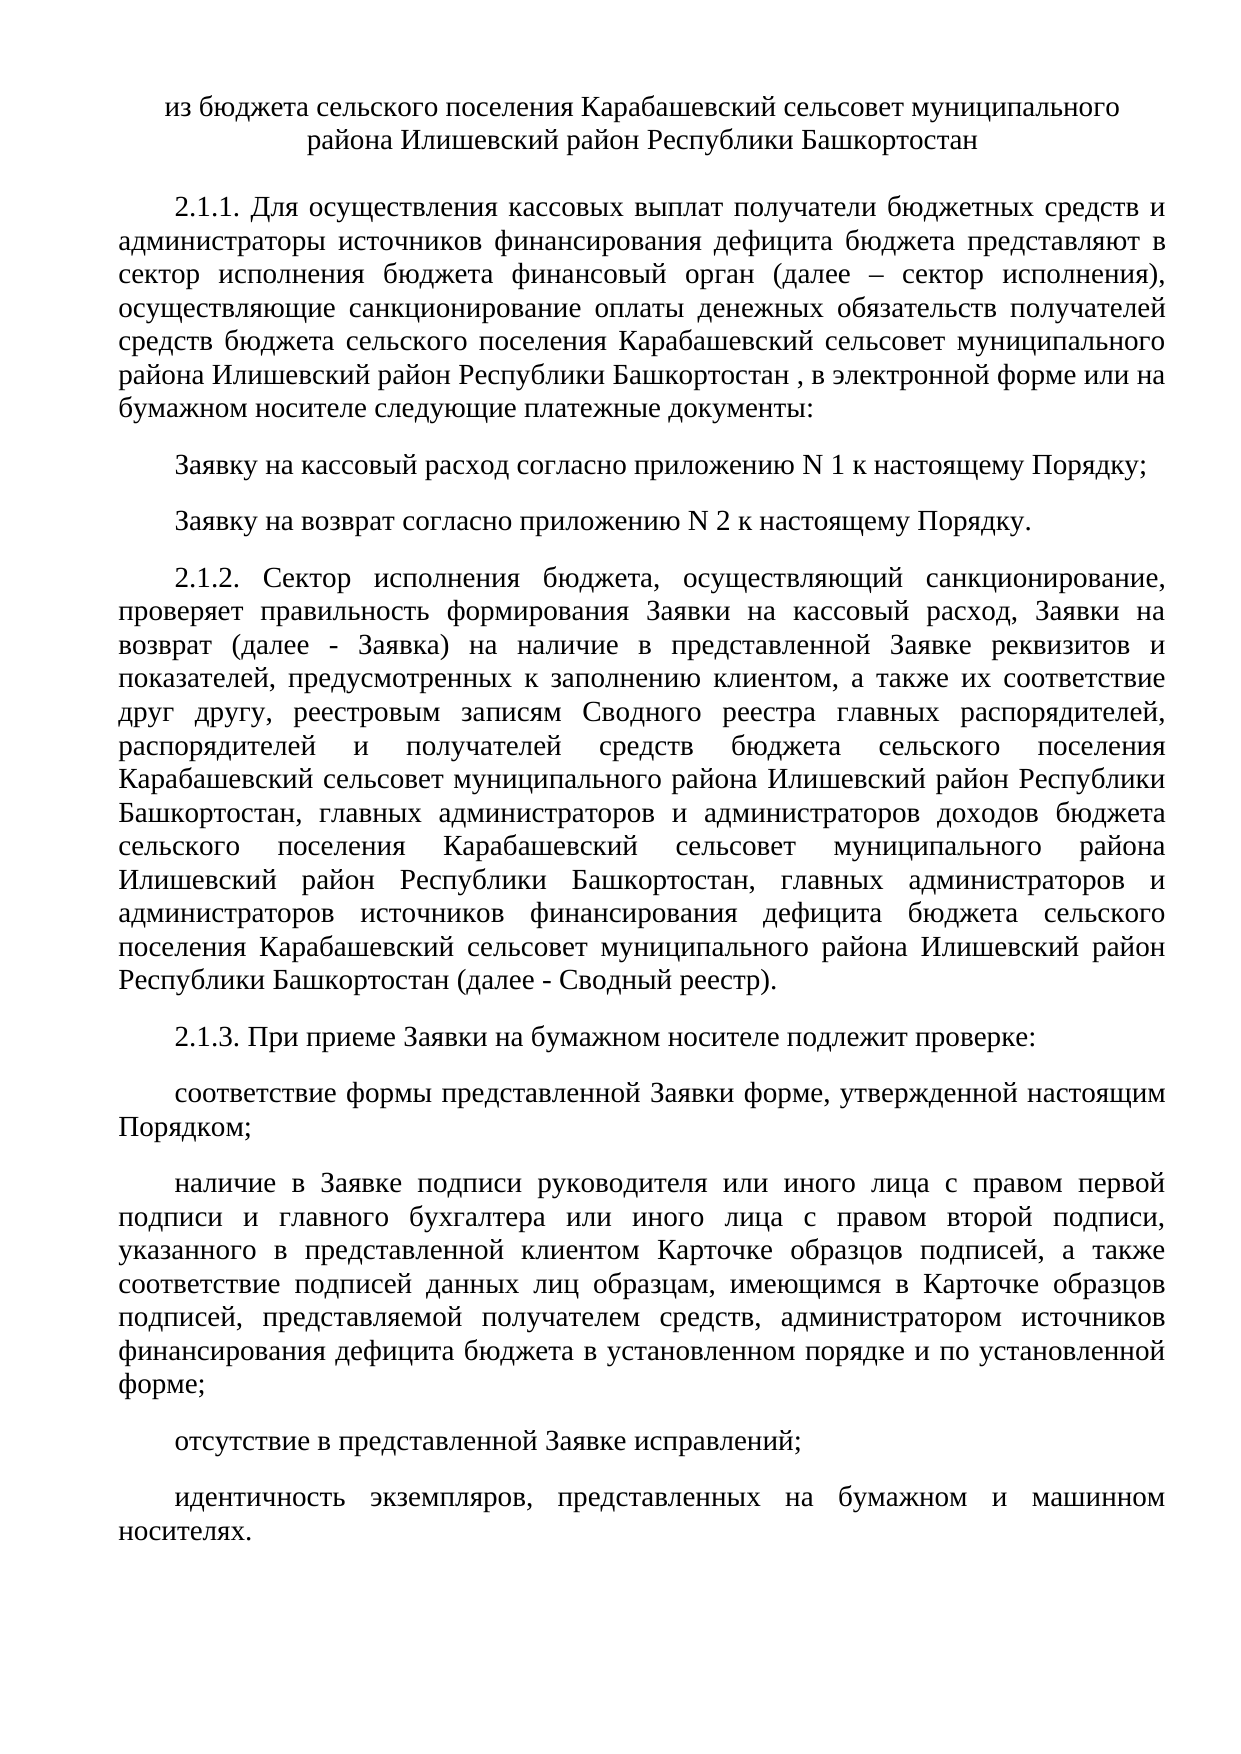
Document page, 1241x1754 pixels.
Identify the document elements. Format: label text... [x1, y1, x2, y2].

text из бюджета сельского поселения Карабашевский сельсовет муниципального района Илишевский район Республики Башкортостан [118, 89, 1167, 156]
text наличие в Заявке подписи руководителя или иного лица с правом первой подписи и главного бухгалтера или иного лица с правом второй подписи, указанного в представленной клиентом Карточке образцов подписей, а также соответствие подписей данных лиц образцам, имеющимся в Карточке образцов подписей, представляемой получателем средств, администратором источников финансирования дефицита бюджета в установленном порядке и по установленной форме; [118, 1165, 1167, 1400]
text Заявку на кассовый расход согласно приложению N 1 к настоящему Порядку; [118, 447, 1167, 481]
text идентичность экземпляров, представленных на бумажном и машинном носителях. [118, 1479, 1167, 1547]
text соответствие формы представленной Заявки форме, утвержденной настоящим Порядком; [118, 1075, 1167, 1142]
text 2.1.2. Сектор исполнения бюджета, осуществляющий санкционирование, проверяет правильность формирования Заявки на кассовый расход, Заявки на возврат (далее - Заявка) на наличие в представленной Заявке реквизитов и показателей, предусмотренных к заполнению клиентом, а также их соответствие друг другу, реестровым записям Сводного реестра главных распорядителей, распорядителей и получателей средств бюджета сельского поселения Карабашевский сельсовет муниципального района Илишевский район Республики Башкортостан, главных администраторов и администраторов доходов бюджета сельского поселения Карабашевский сельсовет муниципального района Илишевский район Республики Башкортостан, главных администраторов и администраторов источников финансирования дефицита бюджета сельского поселения Карабашевский сельсовет муниципального района Илишевский район Республики Башкортостан (далее - Сводный реестр). [118, 560, 1167, 996]
text Заявку на возврат согласно приложению N 2 к настоящему Порядку. [118, 503, 1167, 537]
text 2.1.1. Для осуществления кассовых выплат получатели бюджетных средств и администраторы источников финансирования дефицита бюджета представляют в сектор исполнения бюджета финансовый орган (далее – сектор исполнения), осуществляющие санкционирование оплаты денежных обязательств получателей средств бюджета сельского поселения Карабашевский сельсовет муниципального района Илишевский район Республики Башкортостан , в электронной форме или на бумажном носителе следующие платежные документы: [118, 189, 1167, 424]
text отсутствие в представленной Заявке исправлений; [118, 1423, 1167, 1457]
text 2.1.3. При приеме Заявки на бумажном носителе подлежит проверке: [118, 1019, 1167, 1052]
